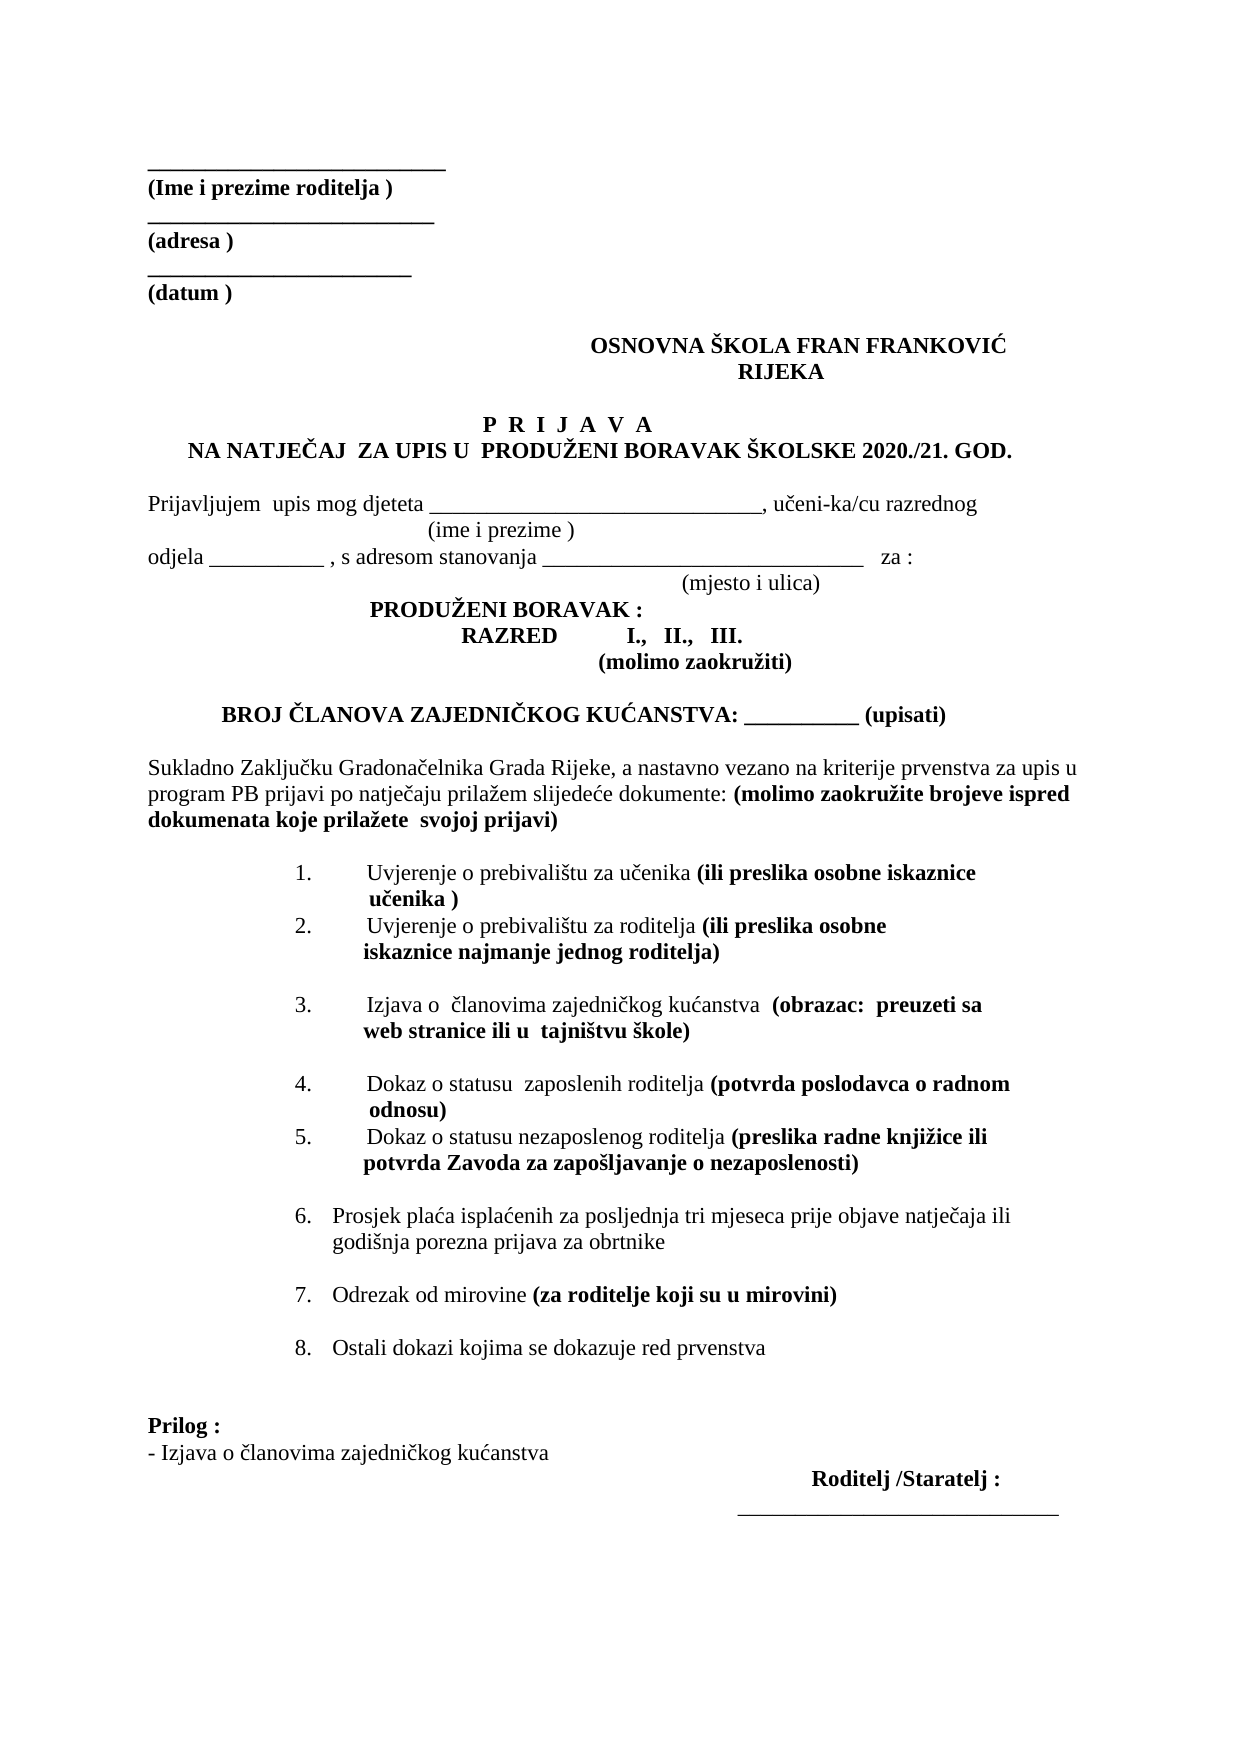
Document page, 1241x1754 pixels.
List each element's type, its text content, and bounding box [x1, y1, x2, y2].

text _______________________ [148, 253, 1093, 279]
text (Ime i prezime roditelja ) [148, 174, 1093, 200]
text P R I J A V A [148, 411, 1093, 437]
list Uvjerenje o prebivalištu za roditelja (ili preslika osobne [294, 912, 1093, 938]
text _________________________ [148, 200, 1093, 227]
text Prilog : [148, 1413, 1093, 1439]
text PRODUŽENI BORAVAK : [369, 596, 1093, 622]
list Prosjek plaća isplaćenih za posljednja tri mjeseca prije objave natječaja ili godišnja porezna prijava za obrtnike [294, 1202, 1093, 1254]
text BROJ ČLANOVA ZAJEDNIČKOG KUĆANSTVA: __________ (upisati) [148, 701, 1093, 727]
list Dokaz o statusu nezaposlenog roditelja (preslika radne knjižice ili [294, 1123, 1093, 1149]
text Roditelj /Staratelj : [148, 1465, 1093, 1492]
text odjela __________ , s adresom stanovanja ____________________________ za : [148, 543, 1093, 569]
list Dokaz o statusu zaposlenih roditelja (potvrda poslodavca o radnom [294, 1070, 1093, 1096]
text (adresa ) [148, 227, 1093, 253]
text (datum ) [148, 279, 1093, 306]
list Odrezak od mirovine (za roditelje koji su u mirovini) [294, 1281, 1093, 1307]
text web stranice ili u tajništvu škole) [294, 1017, 1093, 1044]
text - Izjava o članovima zajedničkog kućanstva [148, 1439, 1093, 1465]
list Ostali dokazi kojima se dokazuje red prvenstva [294, 1333, 1093, 1360]
text odnosu) [294, 1096, 1093, 1123]
text učenika ) [294, 886, 1093, 912]
list Izjava o članovima zajedničkog kućanstva (obrazac: preuzeti sa [294, 991, 1093, 1017]
text potvrda Zavoda za zapošljavanje o nezaposlenosti) [294, 1149, 1093, 1175]
text Prijavljujem upis mog djeteta _____________________________, učeni-ka/cu razrednog [148, 490, 1093, 517]
text iskaznice najmanje jednog roditelja) [294, 938, 1093, 964]
list Uvjerenje o prebivalištu za učenika (ili preslika osobne iskaznice [294, 859, 1093, 886]
text NA NATJEČAJ ZA UPIS U PRODUŽENI BORAVAK ŠKOLSKE 2020./21. GOD. [148, 437, 1093, 464]
text RAZRED I., II., III. [369, 622, 1093, 648]
text OSNOVNA ŠKOLA FRAN FRANKOVIĆ [148, 332, 1093, 358]
text ____________________________ [148, 1492, 1093, 1518]
text RIJEKA [148, 358, 1093, 385]
text (molimo zaokružiti) [369, 648, 1093, 675]
text __________________________ [148, 148, 1093, 174]
text (mjesto i ulica) [148, 569, 1093, 596]
text Sukladno Zaključku Gradonačelnika Grada Rijeke, a nastavno vezano na kriterije prvenstva za upis u program PB prijavi po natječaju prilažem slijedeće dokumente: (molimo zaokružite brojeve ispred dokumenata koje prilažete svojoj prijavi) [148, 754, 1093, 833]
text (ime i prezime ) [148, 517, 1093, 543]
